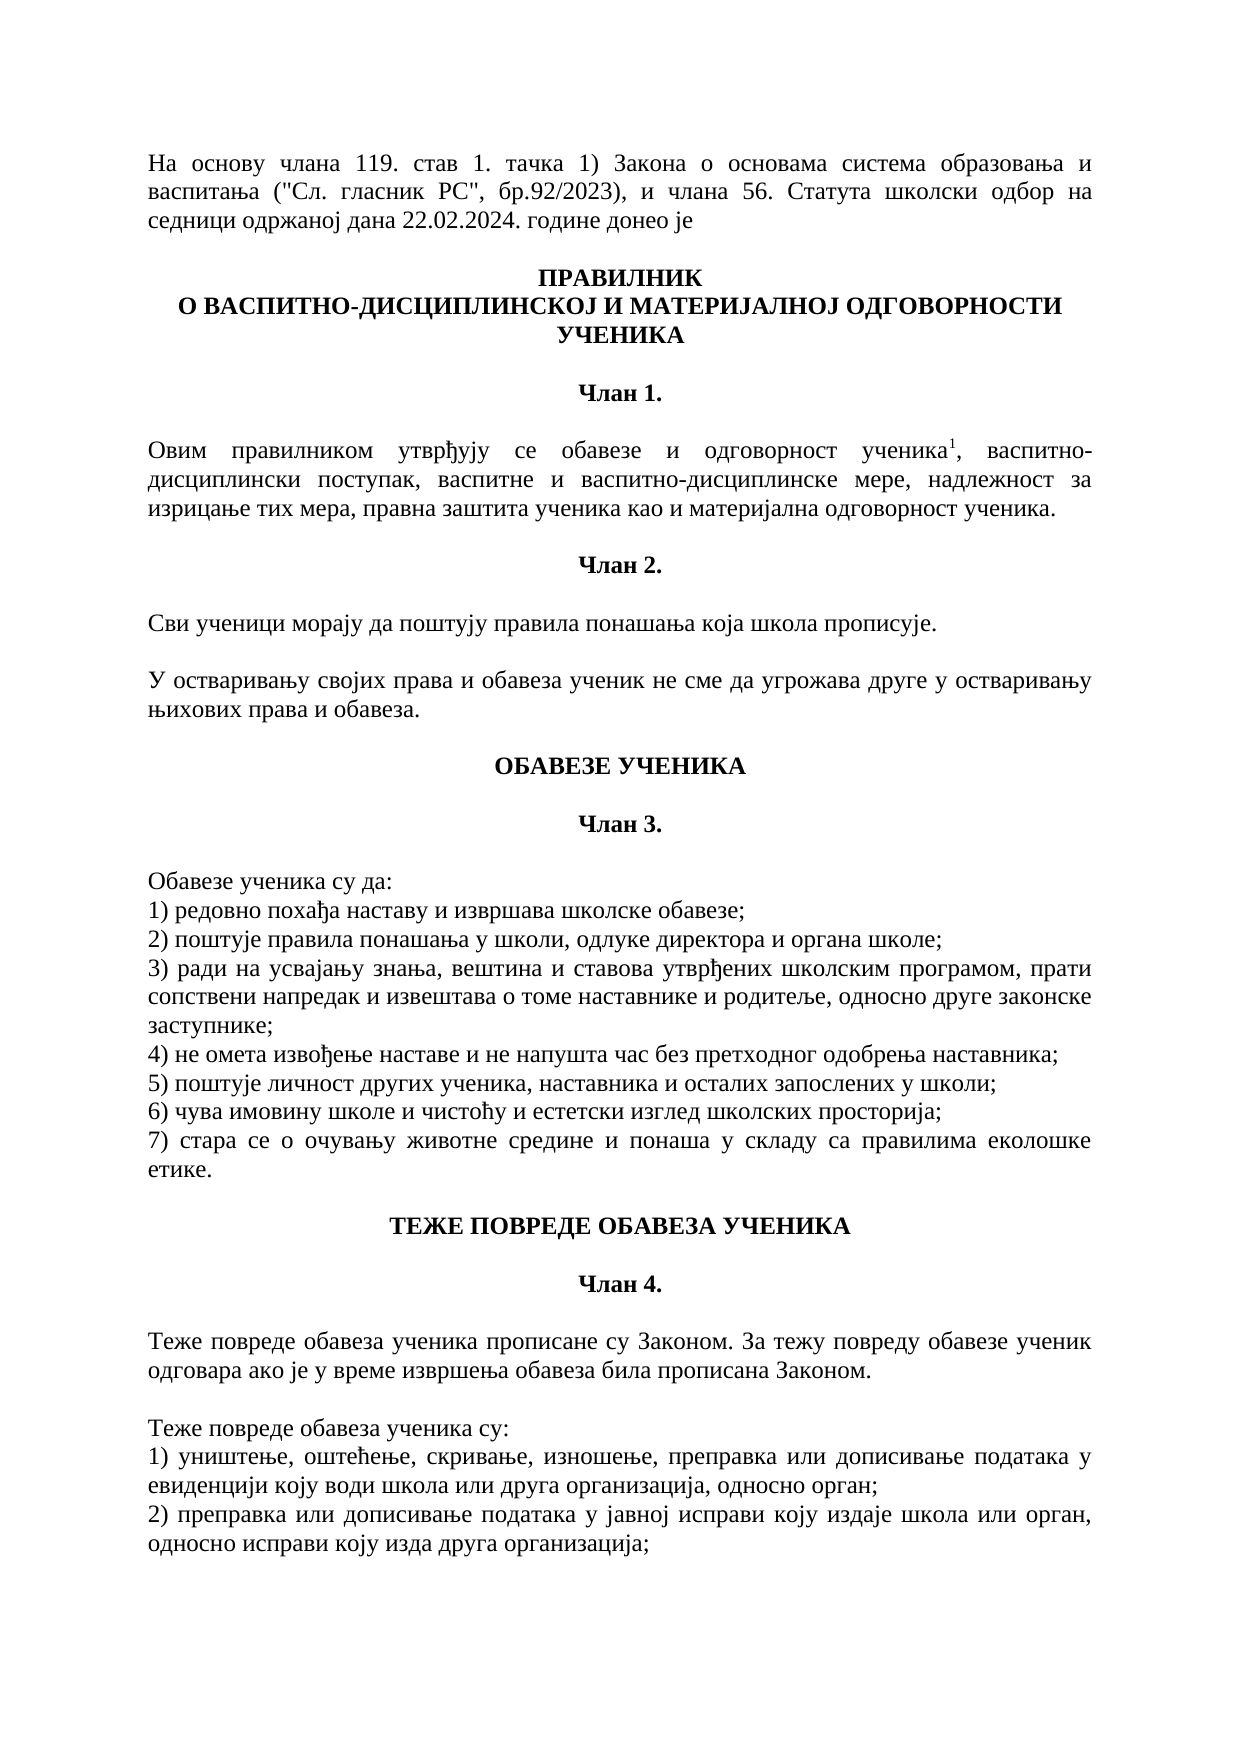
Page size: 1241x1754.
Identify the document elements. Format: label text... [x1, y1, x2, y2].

text Члан 2. [148, 550, 1093, 579]
text ОБАВЕЗЕ УЧЕНИКА [148, 751, 1093, 780]
text Сви ученици морају да поштују правила понашања која школа прописује. [148, 608, 1093, 636]
text 7) стара се о очувању животне средине и понаша у складу са правилима еколошке етике. [148, 1125, 1093, 1183]
text Теже повреде обавеза ученика прописане су Законом. За тежу повреду обавезе ученик одговара ако је у време извршења обавеза била прописана Законом. [148, 1326, 1093, 1384]
text 3) ради на усвајању знања, вештина и ставова утврђених школским програмом, прати сопствени напредак и извештава о томе наставнике и родитеље, односно друге законске заступнике; [148, 953, 1093, 1039]
text Члан 4. [148, 1269, 1093, 1298]
text Овим правилником утврђују се обавезе и одговорност ученика1, васпитно-дисциплински поступак, васпитне и васпитно-дисциплинске мере, надлежност за изрицање тих мера, правна заштита ученика као и материјална одговорност ученика. [148, 435, 1093, 521]
text 1) редовно похађа наставу и извршава школске обавезе; [148, 895, 1093, 924]
text На основу члана 119. став 1. тачка 1) Закона о основама система образовања и васпитања ("Сл. гласник РС", бр.92/2023), и члана 56. Статута школски одбор на седници одржаној дана 22.02.2024. године донео је [148, 148, 1093, 234]
text Члан 3. [148, 809, 1093, 838]
text 2) преправка или дописивање података у јавној исправи коју издаје школа или орган, односно исправи коју изда друга организација; [148, 1499, 1093, 1556]
text 5) поштује личност других ученика, наставника и осталих запослених у школи; [148, 1068, 1093, 1096]
text ПРАВИЛНИК [148, 263, 1093, 291]
text Члан 1. [148, 378, 1093, 406]
text Обавезе ученика су да: [148, 866, 1093, 895]
text Теже повреде обавеза ученика су: [148, 1413, 1093, 1441]
text 4) не омета извођење наставе и не напушта час без претходног одобрења наставника; [148, 1039, 1093, 1068]
text 6) чува имовину школе и чистоћу и естетски изглед школских просторија; [148, 1096, 1093, 1125]
text О ВАСПИТНО-ДИСЦИПЛИНСКОЈ И МАТЕРИЈАЛНОЈ ОДГОВОРНОСТИ УЧЕНИКА [148, 291, 1093, 349]
text 2) поштује правила понашања у школи, одлуке директора и органа школе; [148, 924, 1093, 953]
text У остваривању својих права и обавеза ученик не сме да угрожава друге у остваривању њихових права и обавеза. [148, 665, 1093, 723]
text ТЕЖЕ ПОВРЕДЕ ОБАВЕЗА УЧЕНИКА [148, 1211, 1093, 1240]
text 1) уништење, оштећење, скривање, изношење, преправка или дописивање података у евиденцији коју води школа или друга организација, односно орган; [148, 1441, 1093, 1499]
